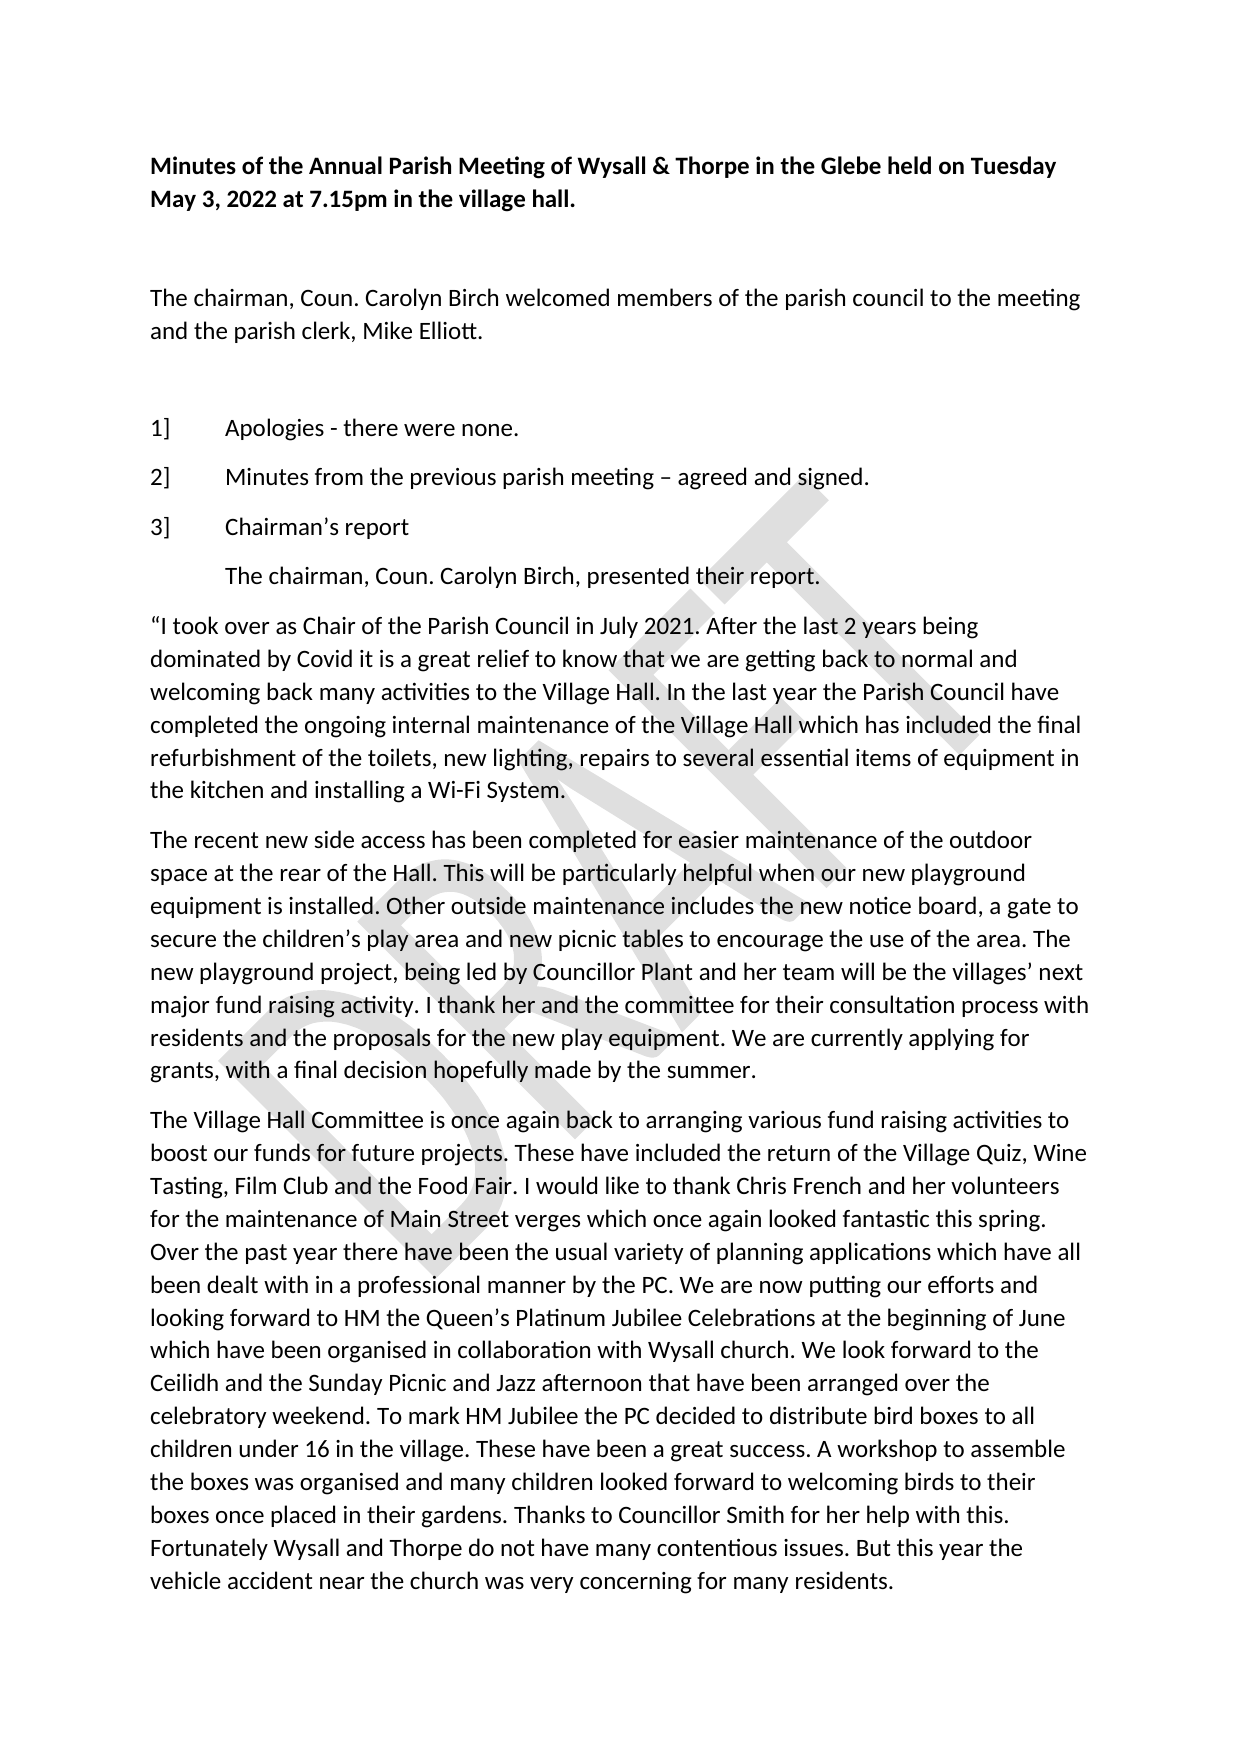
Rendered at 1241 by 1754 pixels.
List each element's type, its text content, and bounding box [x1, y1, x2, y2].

text The chairman, Coun. Carolyn Birch welcomed members of the parish council to the meeting and the parish clerk, Mike Elliott. [150, 282, 1090, 346]
text The recent new side access has been completed for easier maintenance of the outdoor space at the rear of the Hall. This will be particularly helpful when our new playground equipment is installed. Other outside maintenance includes the new notice board, a gate to secure the children’s play area and new picnic tables to encourage the use of the area. The new playground project, being led by Councillor Plant and her team will be the villages’ next major fund raising activity. I thank her and the committee for their consultation process with residents and the proposals for the new play equipment. We are currently applying for grants, with a final decision hopefully made by the summer. [150, 824, 1090, 1085]
text “I took over as Chair of the Parish Council in July 2021. After the last 2 years being dominated by Covid it is a great relief to know that we are getting back to normal and welcoming back many activities to the Village Hall. In the last year the Parish Council have completed the ongoing internal maintenance of the Village Hall which has included the final refurbishment of the toilets, new lighting, repairs to several essential items of equipment in the kitchen and installing a Wi-Fi System. [150, 610, 1090, 805]
text The chairman, Coun. Carolyn Birch, presented their report. [150, 560, 1090, 591]
text Minutes of the Annual Parish Meeting of Wysall & Thorpe in the Glebe held on Tuesday May 3, 2022 at 7.15pm in the village hall. [150, 150, 1090, 213]
text 1] Apologies - there were none. [150, 412, 1090, 442]
text The Village Hall Committee is once again back to arranging various fund raising activities to boost our funds for future projects. These have included the return of the Village Quiz, Wine Tasting, Film Club and the Food Fair. I would like to thank Chris French and her volunteers for the maintenance of Main Street verges which once again looked fantastic this spring. Over the past year there have been the usual variety of planning applications which have all been dealt with in a professional manner by the PC. We are now putting our efforts and looking forward to HM the Queen’s Platinum Jubilee Celebrations at the beginning of June which have been organised in collaboration with Wysall church. We look forward to the Ceilidh and the Sunday Picnic and Jazz afternoon that have been arranged over the celebratory weekend. To mark HM Jubilee the PC decided to distribute bird boxes to all children under 16 in the village. These have been a great success. A workshop to assemble the boxes was organised and many children looked forward to welcoming birds to their boxes once placed in their gardens. Thanks to Councillor Smith for her help with this. Fortunately Wysall and Thorpe do not have many contentious issues. But this year the vehicle accident near the church was very concerning for many residents. [150, 1104, 1090, 1596]
text 3] Chairman’s report [150, 511, 1090, 541]
text 2] Minutes from the previous parish meeting – agreed and signed. [150, 461, 1090, 492]
